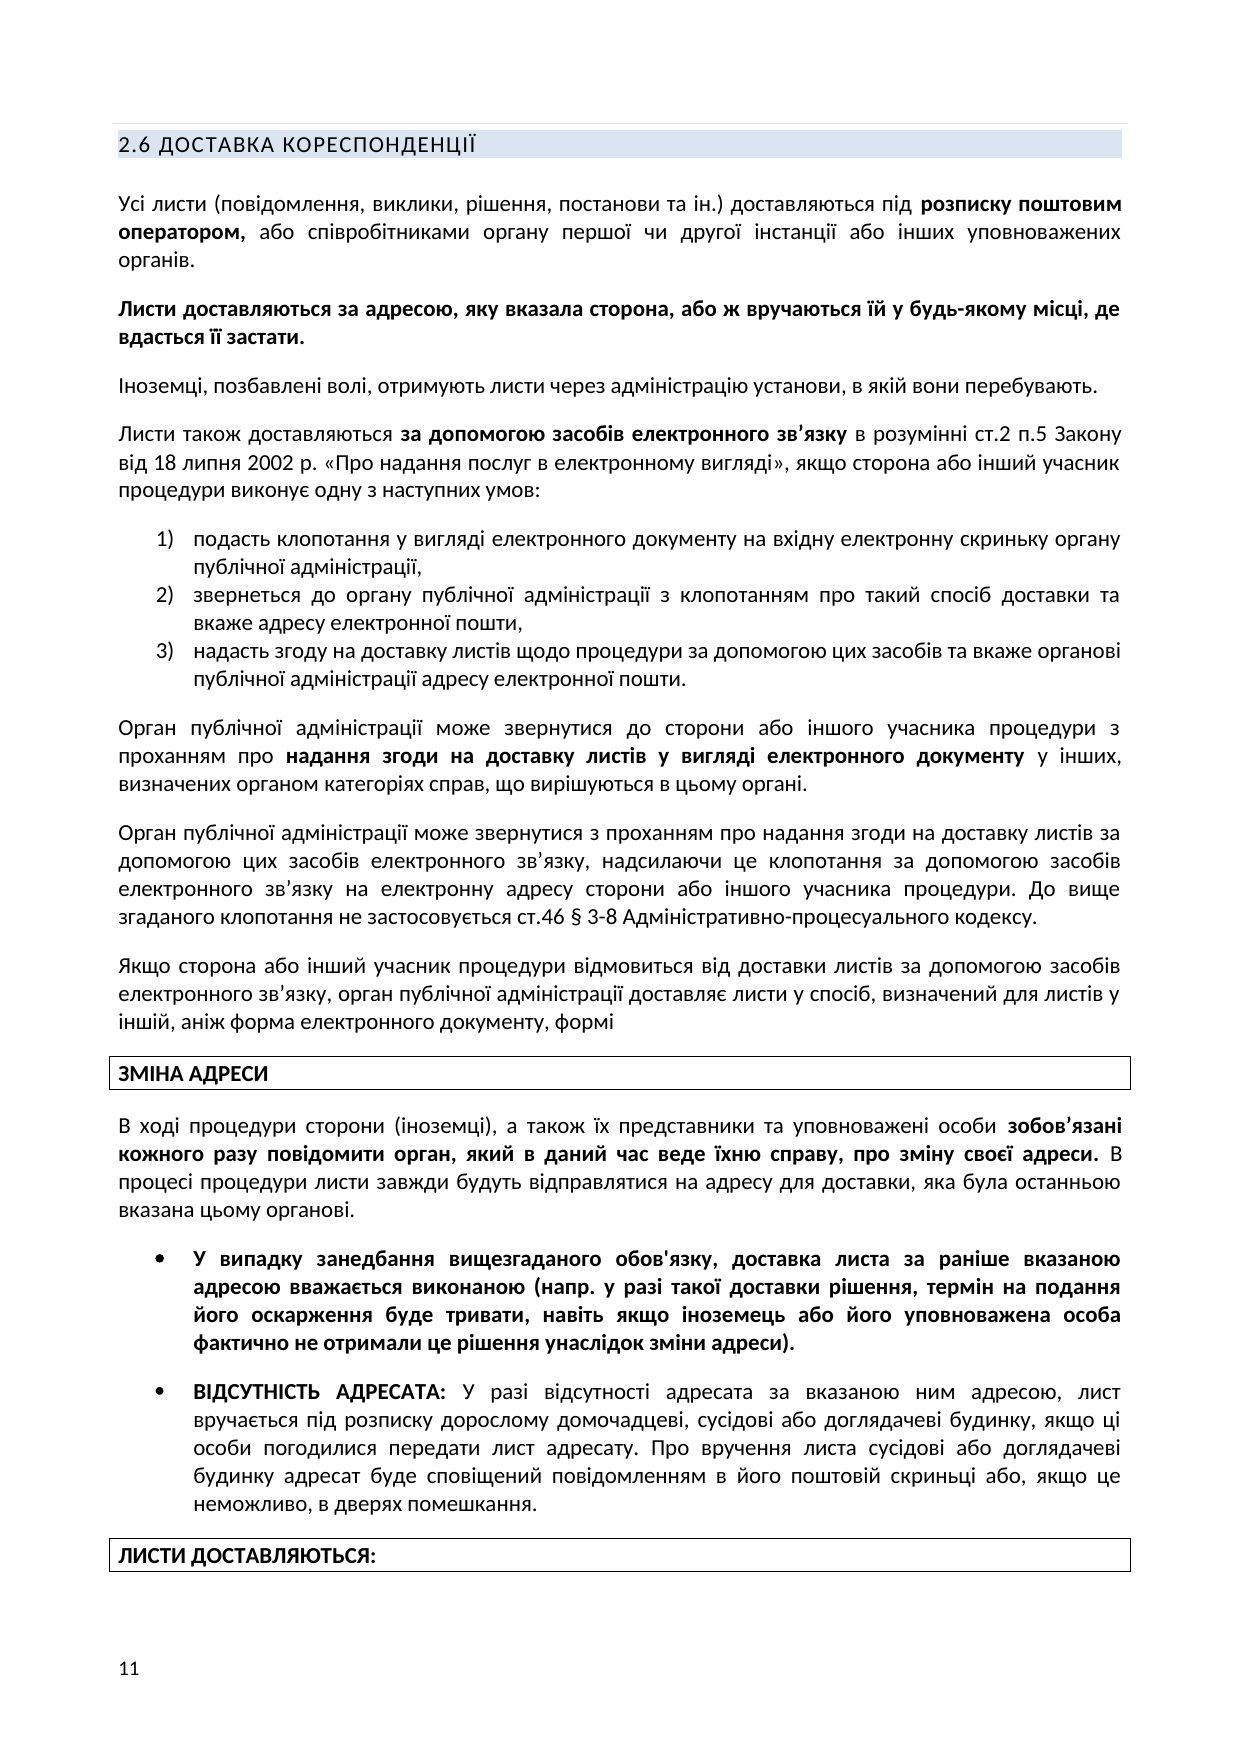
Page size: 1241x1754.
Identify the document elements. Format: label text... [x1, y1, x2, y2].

text Орган публічної адміністрації може звернутися з проханням про надання згоди на доставку листів за допомогою цих засобів електронного зв’язку, надсилаючи це клопотання за допомогою засобів електронного зв’язку на електронну адресу сторони або іншого учасника процедури. До вище згаданого клопотання не застосовується ст.46 § 3-8 Адміністративно-процесуального кодексу. [118, 818, 1122, 930]
text Якщо сторона або інший учасник процедури відмовиться від доставки листів за допомогою засобів електронного зв’язку, орган публічної адміністрації доставляє листи у спосіб, визначений для листів у іншій, аніж форма електронного документу, формі [118, 951, 1122, 1035]
text Листи також доставляються за допомогою засобів електронного зв’язку в розумінні ст.2 п.5 Закону від 18 липня 2002 р. «Про надання послуг в електронному вигляді», якщо сторона або інший учасник процедури виконує одну з наступних умов: [118, 419, 1122, 504]
subtitle 2.6 ДОСТАВКА КОРЕСПОНДЕНЦІЇ [118, 130, 1122, 158]
text Іноземці, позбавлені волі, отримують листи через адміністрацію установи, в якій вони перебувають. [118, 371, 1122, 399]
list подасть клопотання у вигляді електронного документу на вхідну електронну скриньку органу публічної адміністрації, [156, 524, 1122, 581]
text ЗМІНА АДРЕСИ [110, 1057, 1130, 1089]
text ЛИСТИ ДОСТАВЛЯЮТЬСЯ: [110, 1539, 1130, 1571]
list звернеться до органу публічної адміністрації з клопотанням про такий спосіб доставки та вкаже адресу електронної пошти, [156, 581, 1122, 637]
list ВІДСУТНІСТЬ АДРЕСАТА: У разі відсутності адресата за вказаною ним адресою, лист вручається під розписку дорослому домочадцеві, сусідові або доглядачеві будинку, якщо ці особи погодилися передати лист адресату. Про вручення листа сусідові або доглядачеві будинку адресат буде сповіщений повідомленням в його поштовій скриньці або, якщо це неможливо, в дверях помешкання. [156, 1377, 1122, 1517]
text В ході процедури сторони (іноземці), а також їх представники та уповноважені особи зобов’язані кожного разу повідомити орган, який в даний час веде їхню справу, про зміну своєї адреси. В процесі процедури листи завжди будуть відправлятися на адресу для доставки, яка була останньою вказана цьому органові. [118, 1111, 1122, 1223]
text Усі листи (повідомлення, виклики, рішення, постанови та ін.) доставляються під розписку поштовим оператором, або співробітниками органу першої чи другої інстанції або інших уповноважених органів. [118, 189, 1122, 273]
text Листи доставляються за адресою, яку вказала сторона, або ж вручаються їй у будь-якому місці, де вдасться її застати. [118, 294, 1122, 350]
text Орган публічної адміністрації може звернутися до сторони або іншого учасника процедури з проханням про надання згоди на доставку листів у вигляді електронного документу у інших, визначених органом категоріях справ, що вирішуються в цьому органі. [118, 713, 1122, 797]
list надасть згоду на доставку листів щодо процедури за допомогою цих засобів та вкаже органові публічної адміністрації адресу електронної пошти. [156, 637, 1122, 693]
list У випадку занедбання вищезгаданого обов'язку, доставка листа за раніше вказаною адресою вважається виконаною (напр. у разі такої доставки рішення, термін на подання його оскарження буде тривати, навіть якщо іноземець або його уповноважена особа фактично не отримали це рішення унаслідок зміни адреси). [156, 1244, 1122, 1356]
